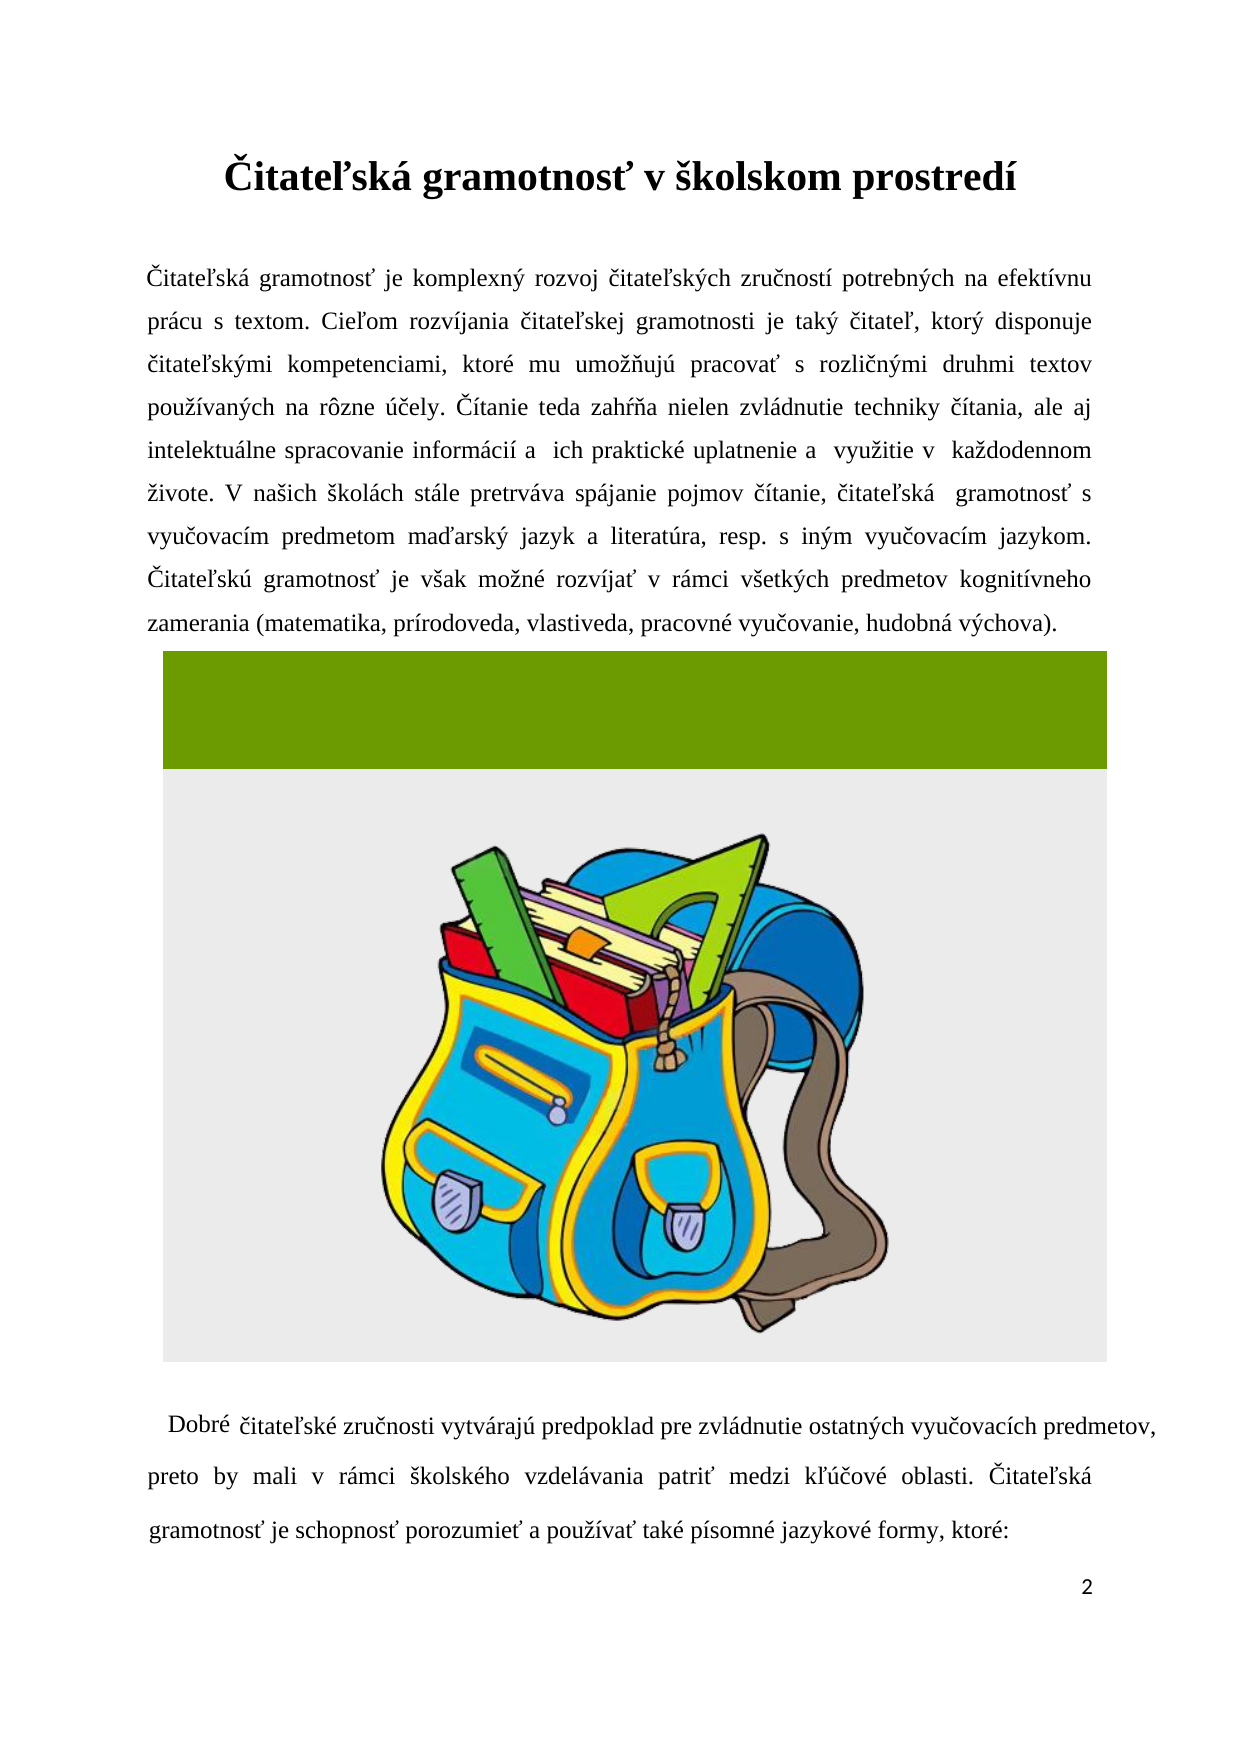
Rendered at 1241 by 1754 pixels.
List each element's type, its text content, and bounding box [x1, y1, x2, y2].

text Čitateľská gramotnosť v školskom prostredí [147, 152, 1092, 200]
text Čitateľská gramotnosť je komplexný rozvoj čitateľských zručností potrebných na efektívnu prácu s textom. Cieľom rozvíjania čitateľskej gramotnosti je taký čitateľ, ktorý disponuje čitateľskými kompetenciami, ktoré mu umožňujú pracovať s rozličnými druhmi textov používaných na rôzne účely. Čítanie teda zahŕňa nielen zvládnutie techniky čítania, ale aj intelektuálne spracovanie informácií a ich praktické uplatnenie a využitie v každodennom živote. V našich školách stále pretrváva spájanie pojmov čítanie, čitateľská gramotnosť s vyučovacím predmetom maďarský jazyk a literatúra, resp. s iným vyučovacím jazykom. Čitateľskú gramotnosť je však možné rozvíjať v rámci všetkých predmetov kognitívneho zamerania (matematika, prírodoveda, vlastiveda, pracovné vyučovanie, hudobná výchova). [146, 263, 1093, 636]
picture [375, 828, 895, 1338]
text preto by mali v rámci školského vzdelávania patriť medzi kľúčové oblasti. Čitateľská gramotnosť je schopnosť porozumieť a používať také písomné jazykové formy, ktoré: [147, 1461, 1093, 1543]
